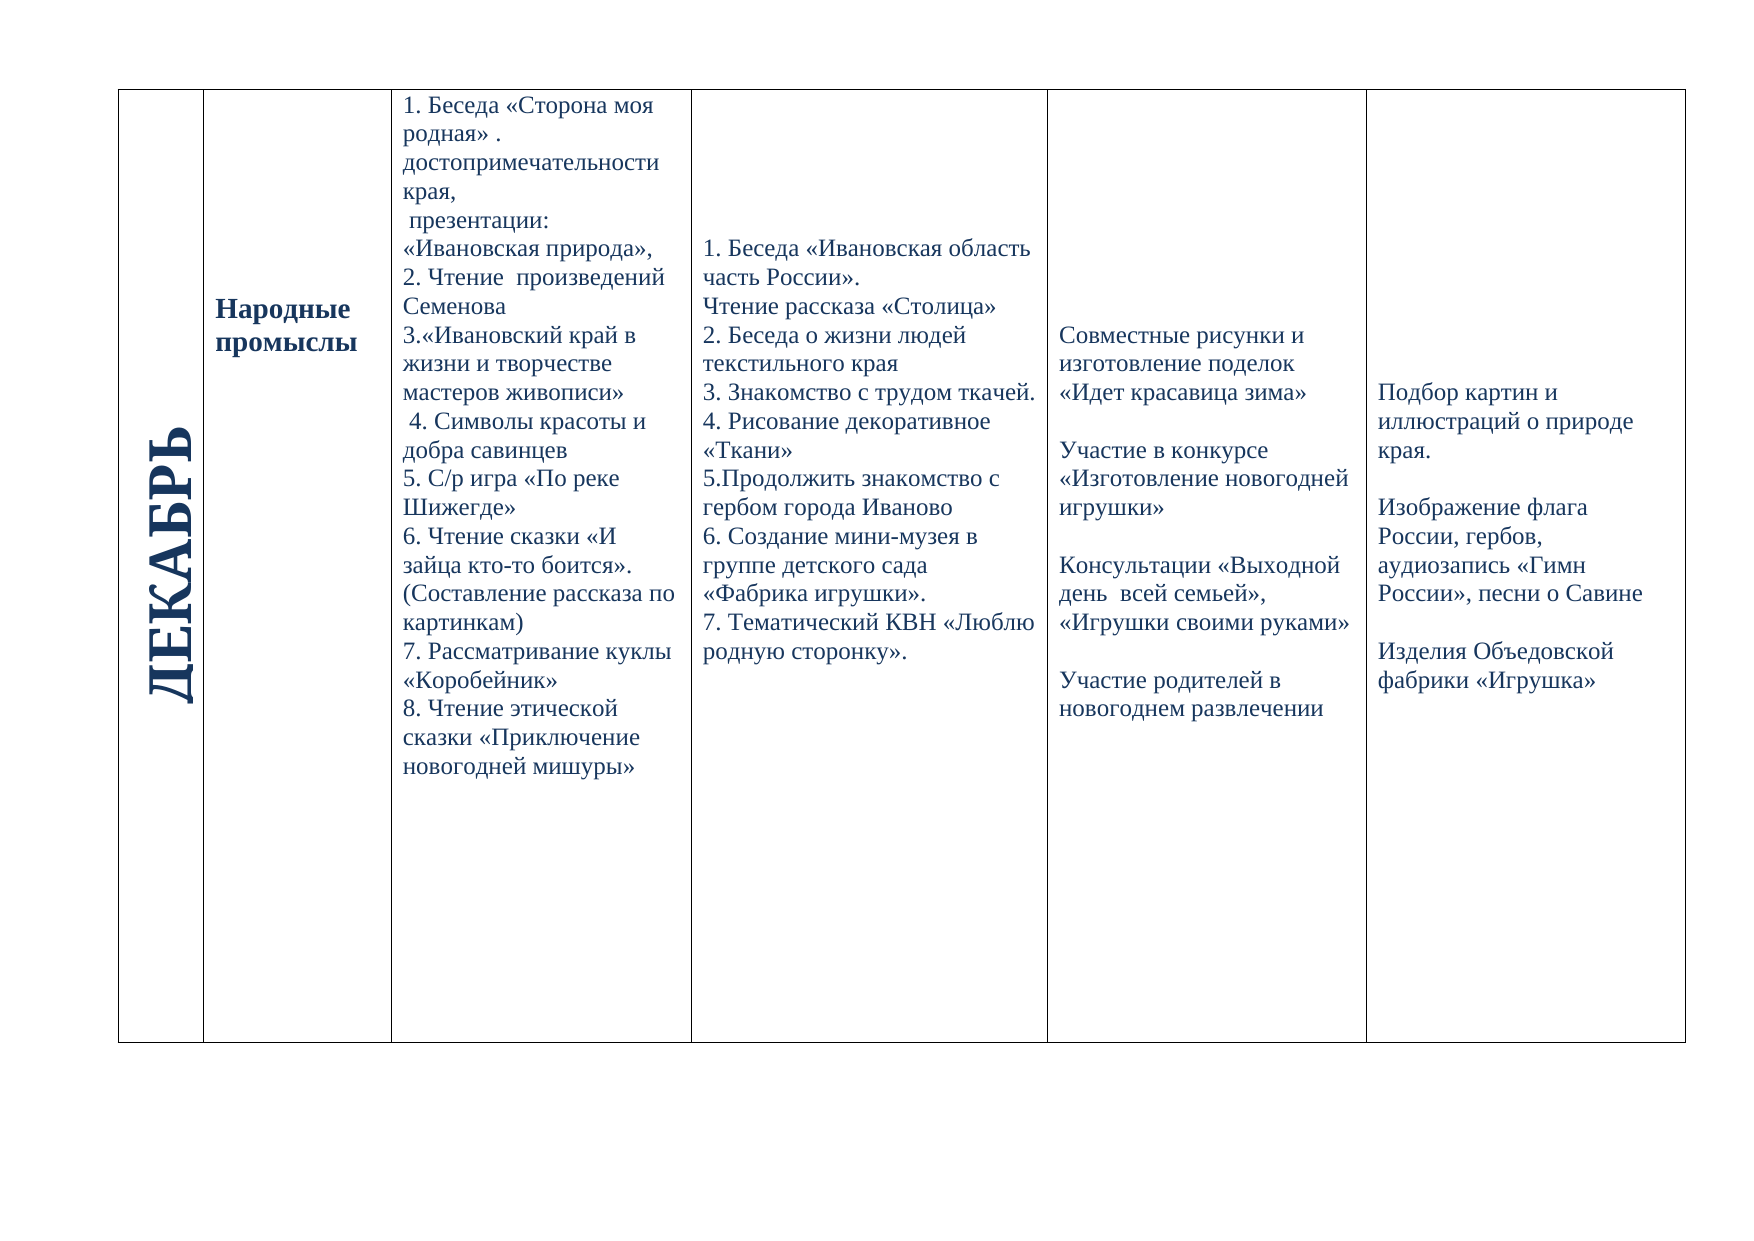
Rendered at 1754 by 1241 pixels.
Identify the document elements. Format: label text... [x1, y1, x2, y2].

table_header 1. Беседа «Сторона моя родная» . достопримечательности края, презентации: «Ивановская природа», 2. Чтение произведений Семенова 3.«Ивановский край в жизни и творчестве мастеров живописи» 4. Символы красоты и добра савинцев 5. С/р игра «По реке Шижегде» 6. Чтение сказки «И зайца кто-то боится». (Составление рассказа по картинкам) 7. Рассматривание куклы «Коробейник» 8. Чтение этической сказки «Приключение новогодней мишуры» [392, 90, 691, 1042]
table_header Совместные рисунки и изготовление поделок «Идет красавица зима» Участие в конкурсе «Изготовление новогодней игрушки» Консультации «Выходной день всей семьей», «Игрушки своими руками» Участие родителей в новогоднем развлечении [1048, 90, 1366, 1042]
table_header Подбор картин и иллюстраций о природе края. Изображение флага России, гербов, аудиозапись «Гимн России», песни о Савине Изделия Объедовской фабрики «Игрушка» [1367, 90, 1685, 1042]
table_header Народные промыслы [204, 90, 391, 1042]
table_header ДЕКАБРЬ [119, 90, 203, 1042]
table_header 1. Беседа «Ивановская область часть России». Чтение рассказа «Столица» 2. Беседа о жизни людей текстильного края 3. Знакомство с трудом ткачей. 4. Рисование декоративное «Ткани» 5.Продолжить знакомство с гербом города Иваново 6. Создание мини-музея в группе детского сада «Фабрика игрушки». 7. Тематический КВН «Люблю родную сторонку». [692, 90, 1047, 1042]
